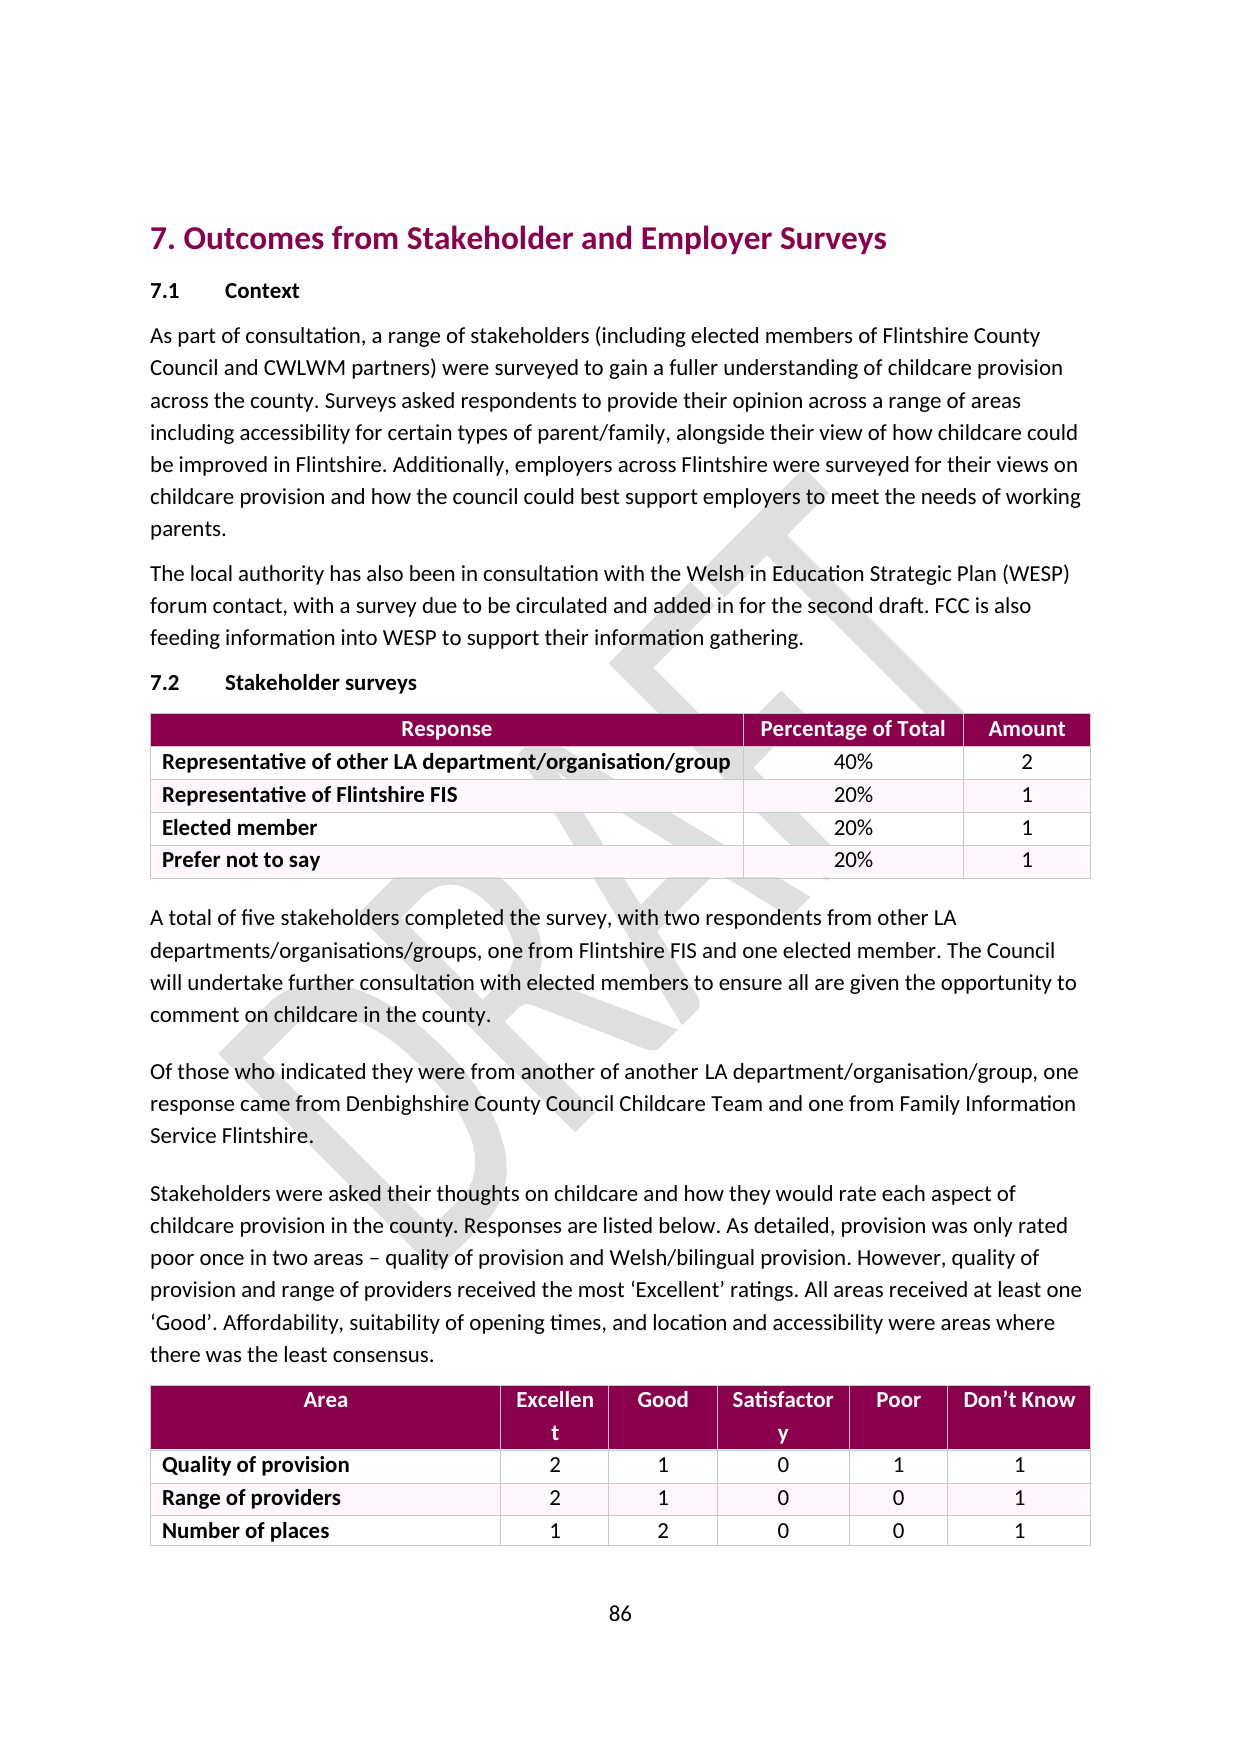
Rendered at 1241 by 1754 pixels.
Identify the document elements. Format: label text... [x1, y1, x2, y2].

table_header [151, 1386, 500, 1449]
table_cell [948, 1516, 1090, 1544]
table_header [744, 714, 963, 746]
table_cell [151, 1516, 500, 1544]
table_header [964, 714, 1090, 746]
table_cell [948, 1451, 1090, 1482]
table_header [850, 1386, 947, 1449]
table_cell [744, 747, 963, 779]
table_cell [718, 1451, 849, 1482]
text As part of consultation, a range of stakeholders (including elected members of Flintshire County Council and CWLWM partners) were surveyed to gain a fuller understanding of childcare provision across the county. Surveys asked respondents to provide their opinion across a range of areas including accessibility for certain types of parent/family, alongside their view of how childcare could be improved in Flintshire. Additionally, employers across Flintshire were surveyed for their views on childcare provision and how the council could best support employers to meet the needs of working parents. [150, 321, 1090, 542]
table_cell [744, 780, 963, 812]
text 7.2 Stakeholder surveys [150, 668, 1090, 696]
text The local authority has also been in consultation with the Welsh in Education Strategic Plan (WESP) forum contact, with a survey due to be circulated and added in for the second draft. FCC is also feeding information into WESP to support their information gathering. [150, 559, 1090, 652]
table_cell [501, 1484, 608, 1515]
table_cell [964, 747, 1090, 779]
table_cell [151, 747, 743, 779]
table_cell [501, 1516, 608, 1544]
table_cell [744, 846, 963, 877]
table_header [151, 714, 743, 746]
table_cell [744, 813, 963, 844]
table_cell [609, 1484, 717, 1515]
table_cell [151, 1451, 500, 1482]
text Stakeholders were asked their thoughts on childcare and how they would rate each aspect of childcare provision in the county. Responses are listed below. As detailed, provision was only rated poor once in two areas – quality of provision and Welsh/bilingual provision. However, quality of provision and range of providers received the most ‘Excellent’ ratings. All areas received at least one ‘Good’. Affordability, suitability of opening times, and location and accessibility were areas where there was the least consensus. [150, 1179, 1090, 1368]
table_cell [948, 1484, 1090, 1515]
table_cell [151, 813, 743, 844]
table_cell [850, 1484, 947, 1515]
subtitle 7. Outcomes from Stakeholder and Employer Surveys [150, 217, 1090, 258]
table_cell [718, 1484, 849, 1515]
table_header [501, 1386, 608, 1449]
text A total of five stakeholders completed the survey, with two respondents from other LA departments/organisations/groups, one from Flintshire FIS and one elected member. The Council will undertake further consultation with elected members to ensure all are given the opportunity to comment on childcare in the county. [150, 903, 1090, 1028]
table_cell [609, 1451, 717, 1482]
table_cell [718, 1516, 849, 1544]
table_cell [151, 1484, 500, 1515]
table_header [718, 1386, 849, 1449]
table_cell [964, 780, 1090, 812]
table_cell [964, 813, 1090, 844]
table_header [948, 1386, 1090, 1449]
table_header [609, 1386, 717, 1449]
text Of those who indicated they were from another of another LA department/organisation/group, one response came from Denbighshire County Council Childcare Team and one from Family Information Service Flintshire. [150, 1057, 1090, 1150]
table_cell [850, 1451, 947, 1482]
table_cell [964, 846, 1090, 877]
text 7.1 Context [150, 277, 1090, 305]
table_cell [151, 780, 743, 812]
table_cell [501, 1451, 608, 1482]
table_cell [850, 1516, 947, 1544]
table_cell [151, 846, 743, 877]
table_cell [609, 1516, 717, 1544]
